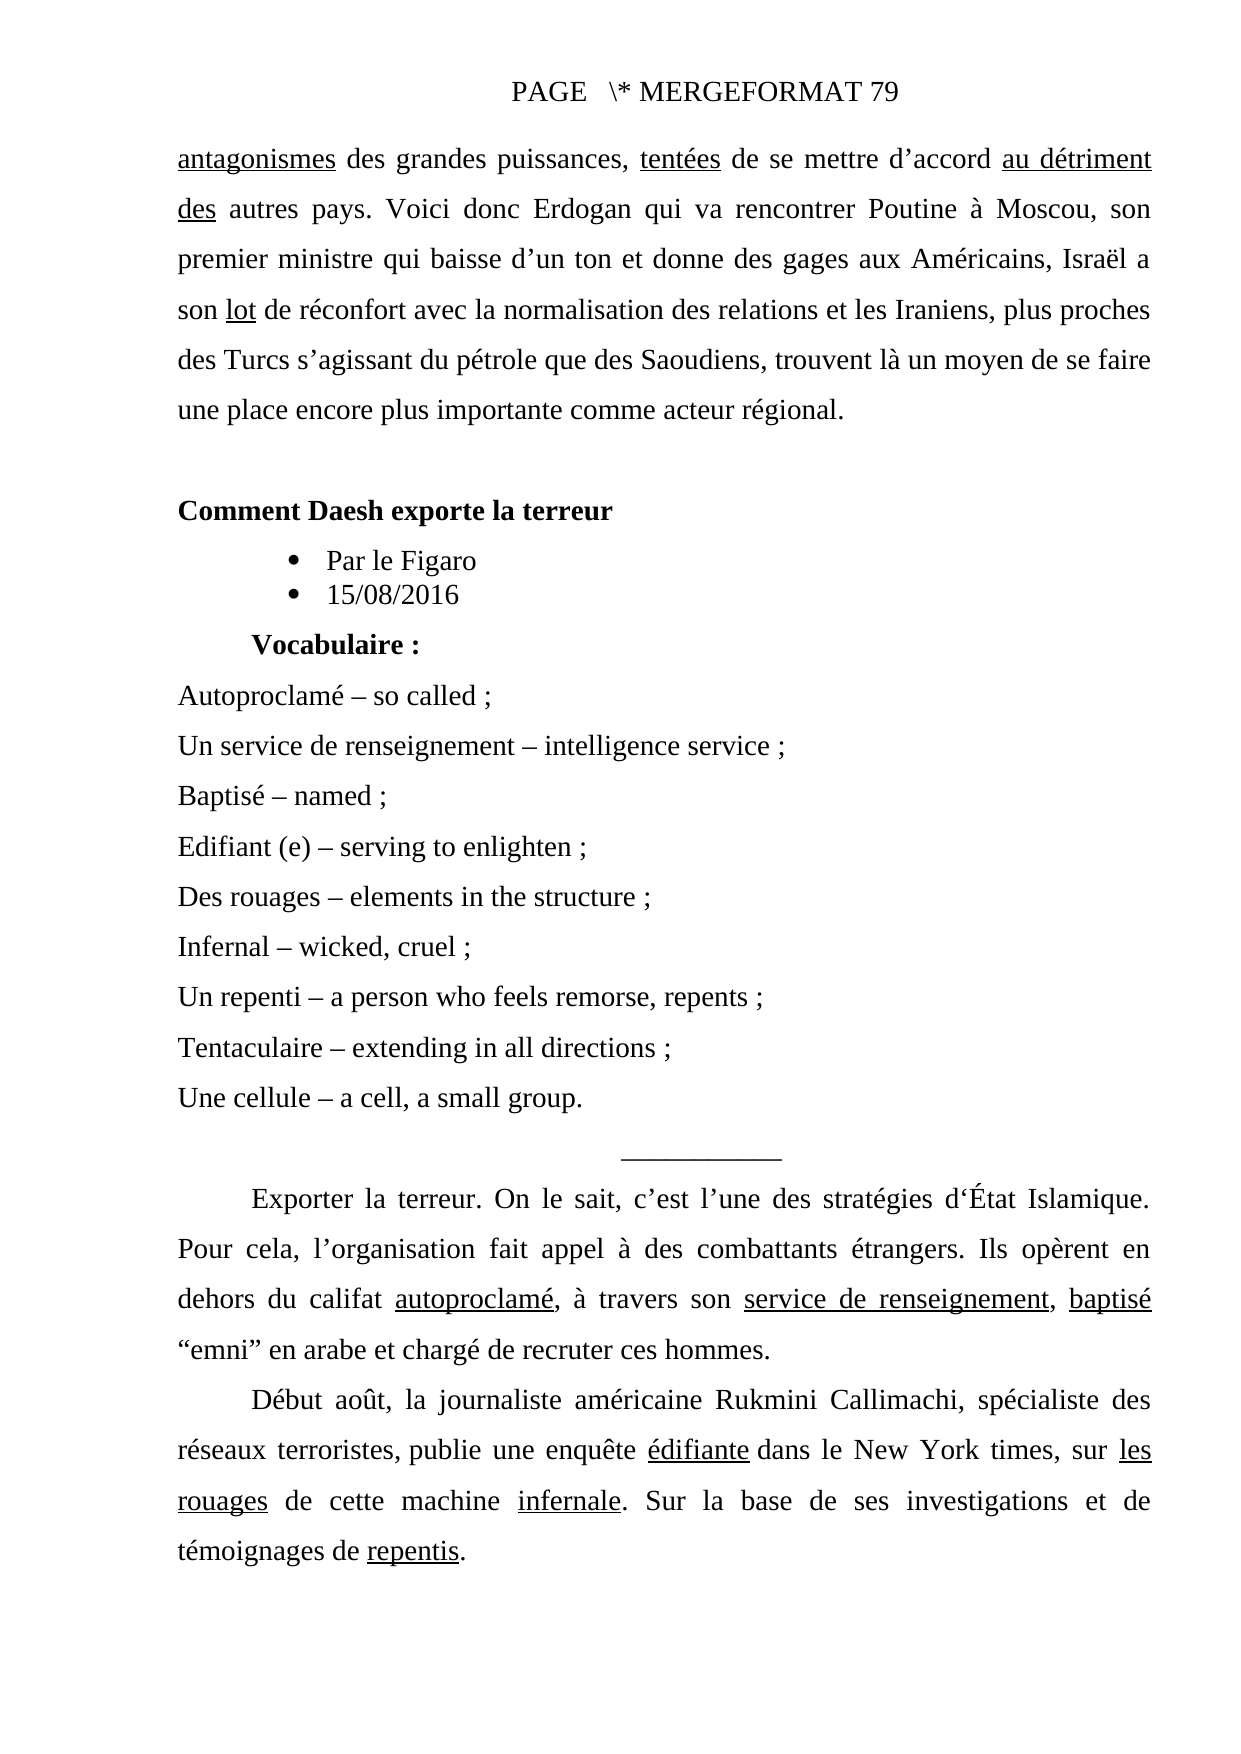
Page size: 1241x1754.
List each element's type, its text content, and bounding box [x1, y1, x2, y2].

text Baptisé – named ; [177, 778, 1152, 812]
text Début août, la journaliste américaine Rukmini Callimachi, spécialiste des réseaux terroristes, publie une enquête édifiante dans le New York times, sur les rouages de cette machine infernale. Sur la base de ses investigations et de témoignages de repentis. [177, 1382, 1152, 1567]
text Une cellule – a cell, a small group. [177, 1080, 1152, 1114]
list 15/08/2016 [288, 577, 1152, 611]
text Tentaculaire – extending in all directions ; [177, 1030, 1152, 1063]
list Par le Figaro [288, 543, 1152, 577]
text Vocabulaire : [177, 627, 1152, 661]
text Comment Daesh exporte la terreur [177, 493, 1152, 527]
text Exporter la terreur. On le sait, c’est l’une des stratégies d‘État Islamique. Pour cela, l’organisation fait appel à des combattants étrangers. Ils opèrent en dehors du califat autoproclamé, à travers son service de renseignement, baptisé “emni” en arabe et chargé de recruter ces hommes. [177, 1181, 1152, 1365]
text Des rouages – elements in the structure ; [177, 879, 1152, 912]
text Un service de renseignement – intelligence service ; [177, 728, 1152, 762]
text ___________ [177, 1131, 1152, 1164]
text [177, 141, 1152, 426]
text Autoproclamé – so called ; [177, 678, 1152, 711]
text Edifiant (e) – serving to enlighten ; [177, 829, 1152, 862]
text Un repenti – a person who feels remorse, repents ; [177, 979, 1152, 1013]
text Infernal – wicked, cruel ; [177, 929, 1152, 963]
